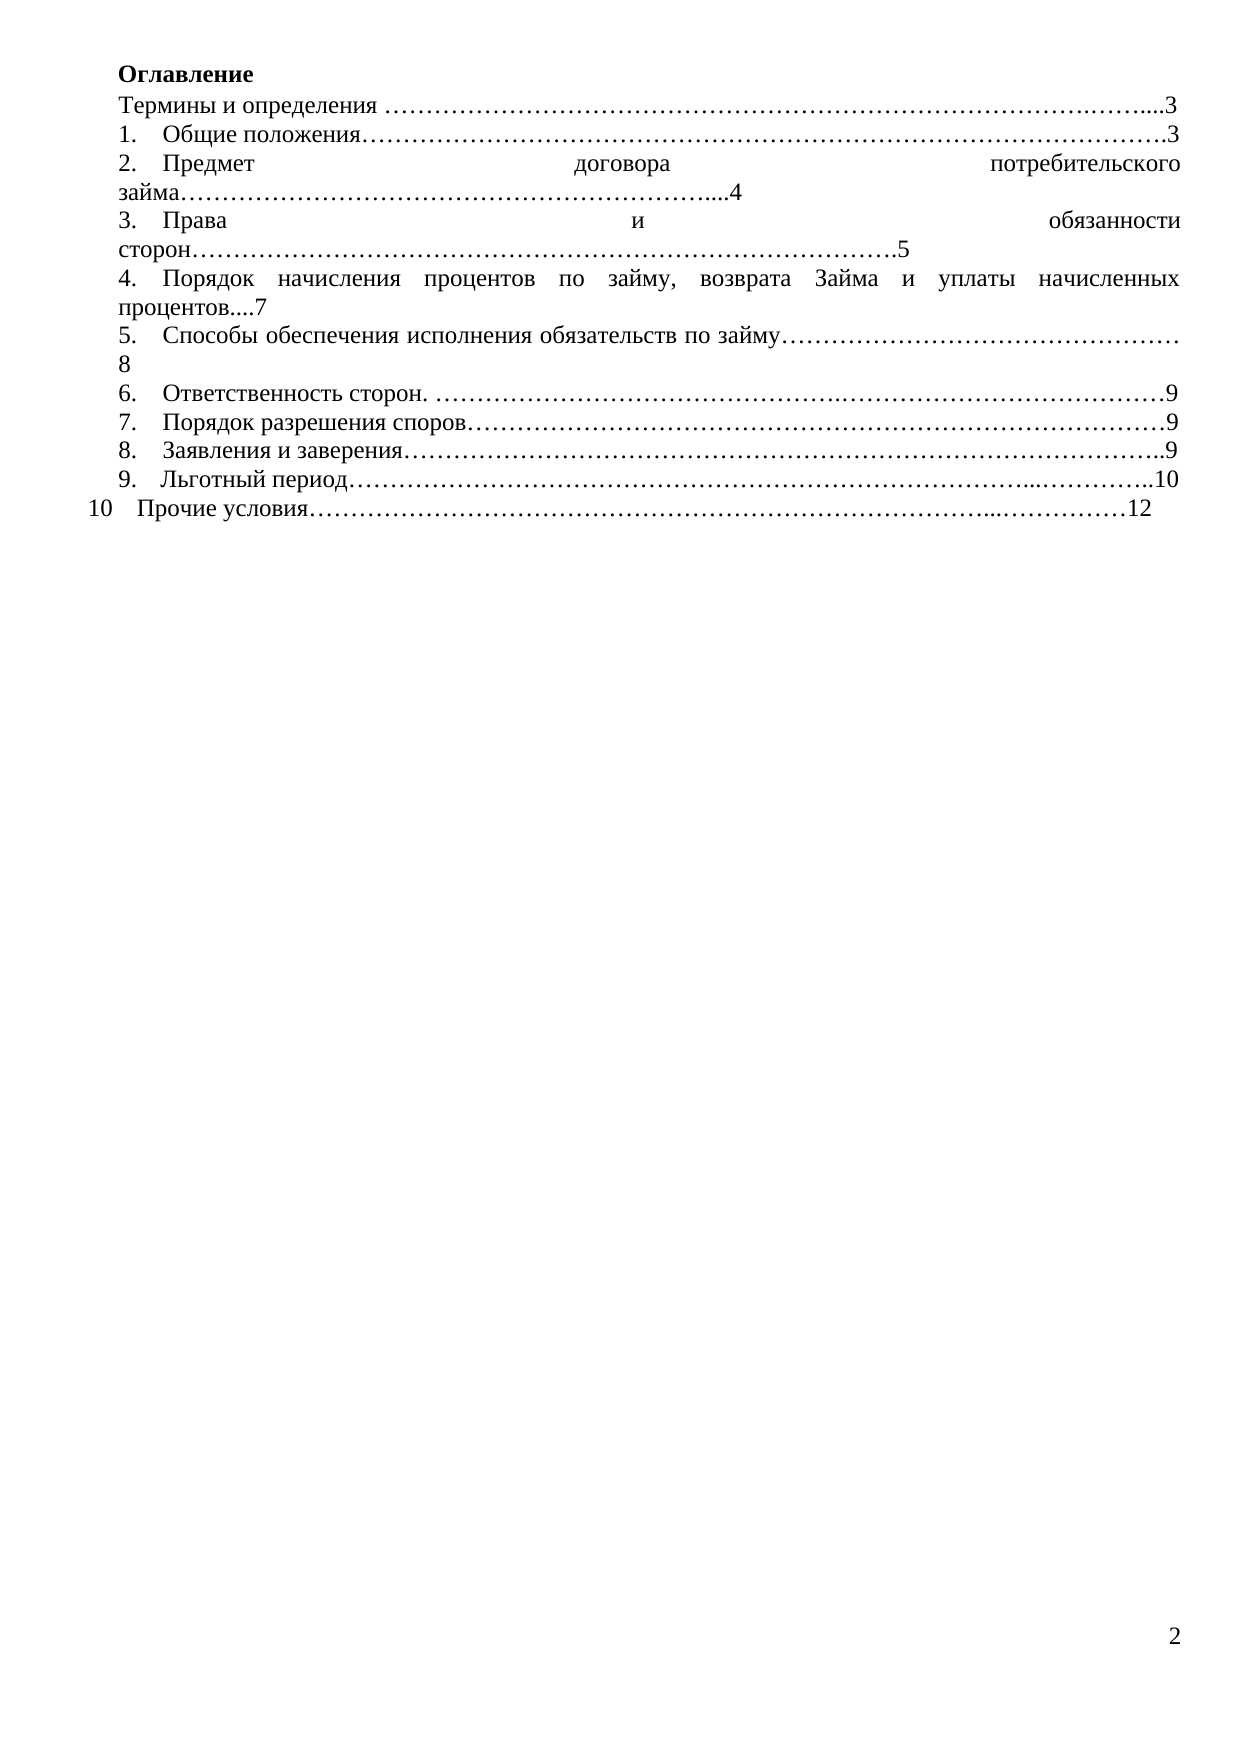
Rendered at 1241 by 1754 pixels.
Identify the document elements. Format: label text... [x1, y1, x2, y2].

subtitle Оглавление [118, 59, 1181, 88]
